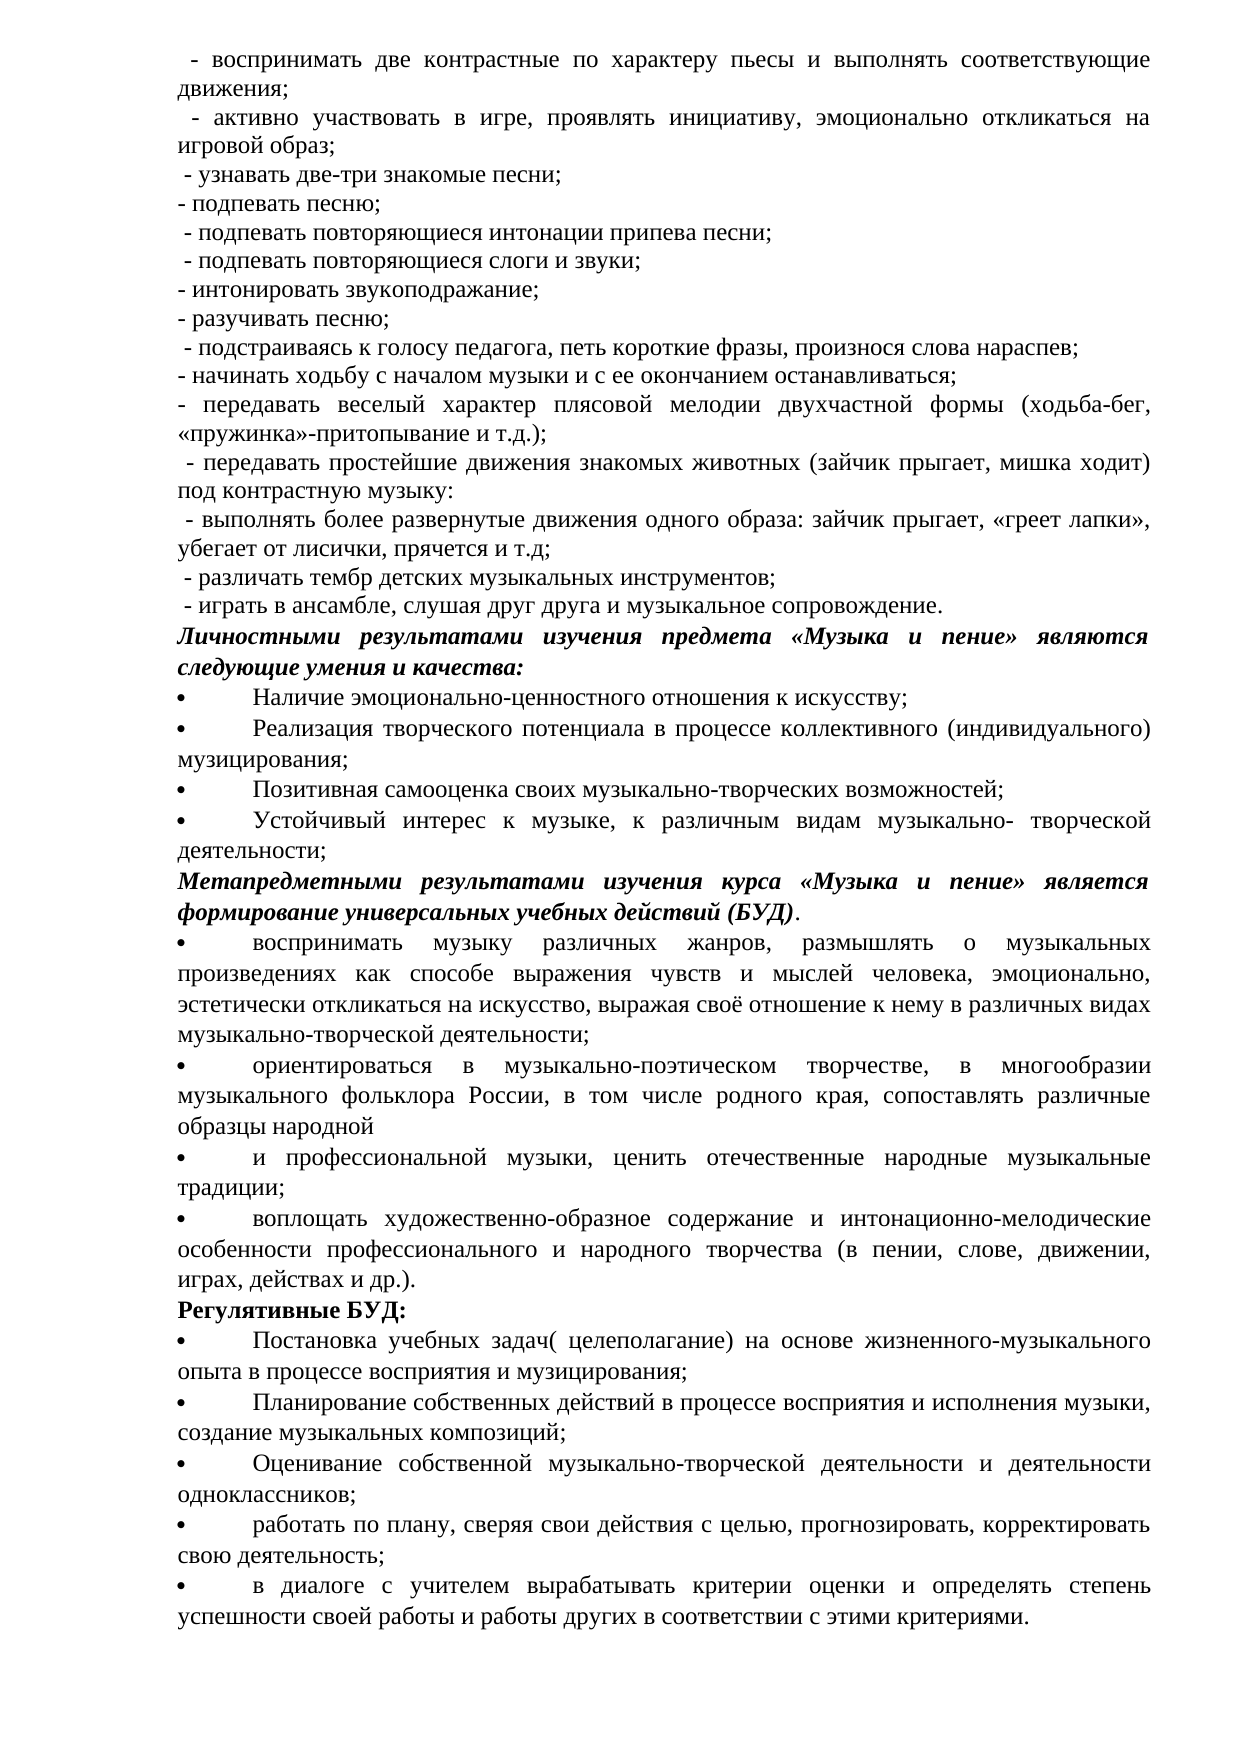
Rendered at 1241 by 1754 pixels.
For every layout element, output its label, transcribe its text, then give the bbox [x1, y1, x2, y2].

text - передавать веселый характер плясовой мелодии двухчастной формы (ходьба-бег, «пружинка»-притопывание и т.д.); [177, 389, 1152, 447]
text Личностными результатами изучения предмета «Музыка и пение» являются следующие умения и качества: [177, 619, 1152, 681]
list Позитивная самооценка своих музыкально-творческих возможностей; [177, 772, 1152, 803]
list в диалоге с учителем вырабатывать критерии оценки и определять степень успешности своей работы и работы других в соответствии с этими критериями. [177, 1569, 1152, 1630]
text Метапредметными результатами изучения курса «Музыка и пение» является формирование универсальных учебных действий (БУД). [177, 864, 1152, 926]
text - воспринимать две контрастные по характеру пьесы и выполнять соответствующие движения; [177, 44, 1152, 102]
text - разучивать песню; [177, 303, 1152, 332]
text - начинать ходьбу с началом музыки и с ее окончанием останавливаться; [177, 361, 1152, 389]
list ориентироваться в музыкально-поэтическом творчестве, в многообразии музыкального фольклора России, в том числе родного края, сопоставлять различные образцы народной [177, 1048, 1152, 1140]
list Оценивание собственной музыкально-творческой деятельности и деятельности одноклассников; [177, 1446, 1152, 1507]
list воплощать художественно-образное содержание и интонационно-мелодические особенности профессионального и народного творчества (в пении, слове, движении, играх, действах и др.). [177, 1201, 1152, 1293]
list Наличие эмоционально-ценностного отношения к искусству; [177, 681, 1152, 711]
text - подпевать песню; [177, 188, 1152, 217]
text - узнавать две-три знакомые песни; [177, 159, 1152, 188]
text - подстраиваясь к голосу педагога, петь короткие фразы, произнося слова нараспев; [177, 332, 1152, 361]
text - подпевать повторяющиеся интонации припева песни; [177, 217, 1152, 246]
list работать по плану, сверяя свои действия с целью, прогнозировать, корректировать свою деятельность; [177, 1507, 1152, 1569]
text - активно участвовать в игре, проявлять инициативу, эмоционально откликаться на игровой образ; [177, 102, 1152, 159]
list воспринимать музыку различных жанров, размышлять о музыкальных произведениях как способе выражения чувств и мыслей человека, эмоционально, эстетически откликаться на искусство, выражая своё отношение к нему в различных видах музыкально-творческой деятельности; [177, 926, 1152, 1048]
text - подпевать повторяющиеся слоги и звуки; [177, 246, 1152, 274]
text - интонировать звукоподражание; [177, 274, 1152, 303]
text Регулятивные БУД: [177, 1293, 1152, 1324]
list Постановка учебных задач( целеполагание) на основе жизненного-музыкального опыта в процессе восприятия и музицирования; [177, 1324, 1152, 1385]
list Планирование собственных действий в процессе восприятия и исполнения музыки, создание музыкальных композиций; [177, 1385, 1152, 1446]
list Реализация творческого потенциала в процессе коллективного (индивидуального) музицирования; [177, 711, 1152, 772]
text - различать тембр детских музыкальных инструментов; [177, 562, 1152, 591]
text - передавать простейшие движения знакомых животных (зайчик прыгает, мишка ходит) под контрастную музыку: [177, 447, 1152, 504]
text - выполнять более развернутые движения одного образа: зайчик прыгает, «греет лапки», убегает от лисички, прячется и т.д; [177, 504, 1152, 562]
list и профессиональной музыки, ценить отечественные народные музыкальные традиции; [177, 1140, 1152, 1201]
list Устойчивый интерес к музыке, к различным видам музыкально- творческой деятельности; [177, 803, 1152, 864]
text - играть в ансамбле, слушая друг друга и музыкальное сопровождение. [177, 591, 1152, 619]
